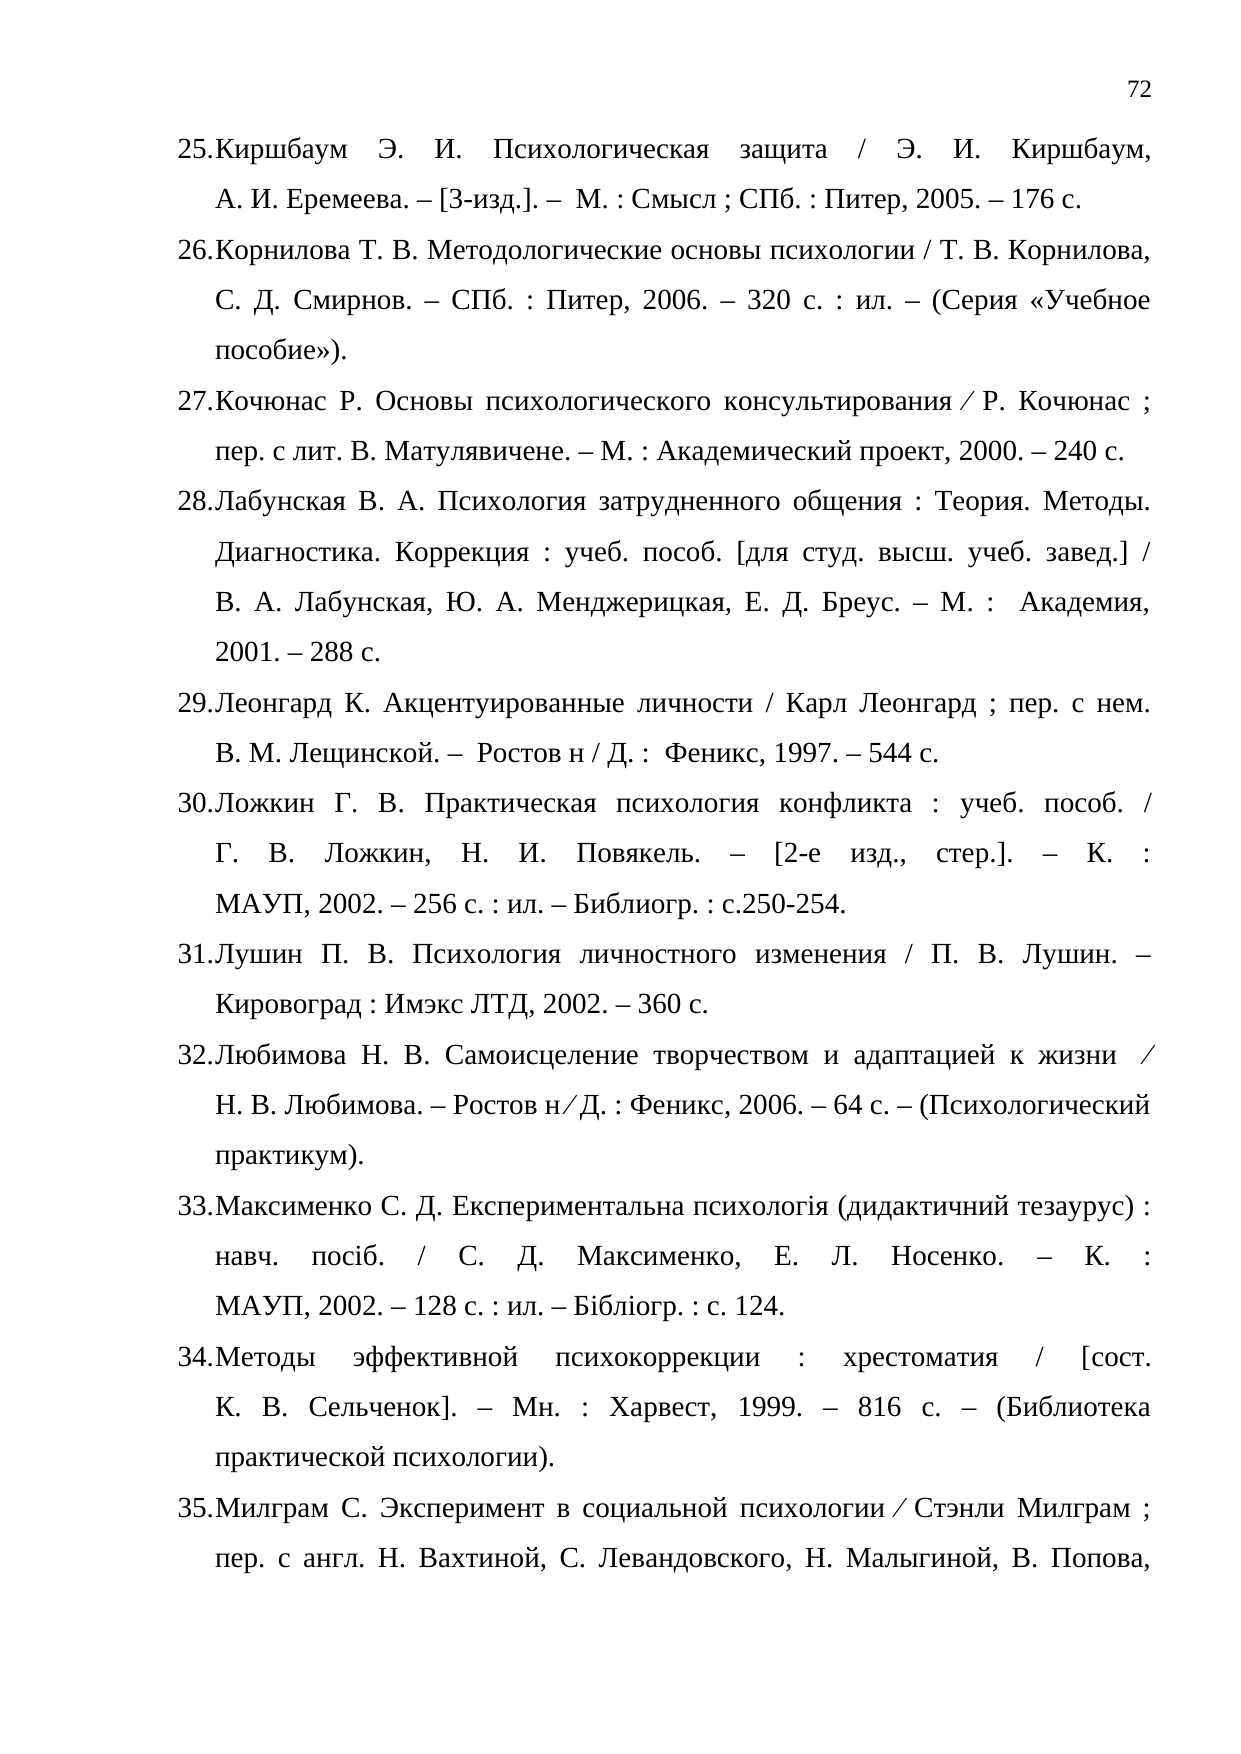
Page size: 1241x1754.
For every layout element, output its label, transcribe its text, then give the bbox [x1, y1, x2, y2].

list Максименко С. Д. Експериментальна психологія (дидактичний тезаурус) : навч. посіб. / С. Д. Максименко, Е. Л. Носенко. – К. : МАУП, 2002. – 128 с. : ил. – Бібліогр. : с. 124. [177, 1188, 1152, 1322]
list Лушин П. В. Психология личностного изменения / П. В. Лушин. – Кировоград : Имэкс ЛТД, 2002. – 360 с. [177, 936, 1152, 1020]
list Лабунская В. А. Психология затрудненного общения : Теория. Методы. Диагностика. Коррекция : учеб. пособ. [для студ. высш. учеб. завед.] / В. А. Лабунская, Ю. А. Менджерицкая, Е. Д. Бреус. – М. : Академия, 2001. – 288 с. [177, 483, 1152, 668]
list Любимова Н. В. Самоисцеление творчеством и адаптацией к жизни ⁄ Н. В. Любимова. – Ростов н ⁄ Д. : Феникс, 2006. – 64 с. – (Психологический практикум). [177, 1037, 1152, 1171]
list Корнилова Т. В. Методологические основы психологии / Т. В. Корнилова, С. Д. Смирнов. – СПб. : Питер, 2006. – 320 с. : ил. – (Серия «Учебное пособие»). [177, 232, 1152, 366]
list Методы эффективной психокоррекции : хрестоматия / [cост. К. В. Сельченок]. – Мн. : Харвест, 1999. – 816 с. – (Библиотека практической психологии). [177, 1339, 1152, 1473]
list Киршбаум Э. И. Психологическая защита / Э. И. Киршбаум, А. И. Еремеева. – [3-изд.]. – М. : Смысл ; СПб. : Питер, 2005. – 176 с. [177, 131, 1152, 215]
list Ложкин Г. В. Практическая психология конфликта : учеб. пособ. / Г. В. Ложкин, Н. И. Повякель. – [2-е изд., стер.]. – К. : МАУП, 2002. – 256 с. : ил. – Библиогр. : с.250-254. [177, 785, 1152, 919]
list Леонгард К. Акцентуированные личности / Карл Леонгард ; пер. с нем. В. М. Лещинской. – Ростов н / Д. : Феникс, 1997. – 544 с. [177, 685, 1152, 768]
list Кочюнас Р. Основы психологического консультирования ⁄ Р. Кочюнас ; пер. с лит. В. Матулявичене. – М. : Академический проект, 2000. – 240 с. [177, 383, 1152, 467]
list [177, 1490, 1152, 1573]
